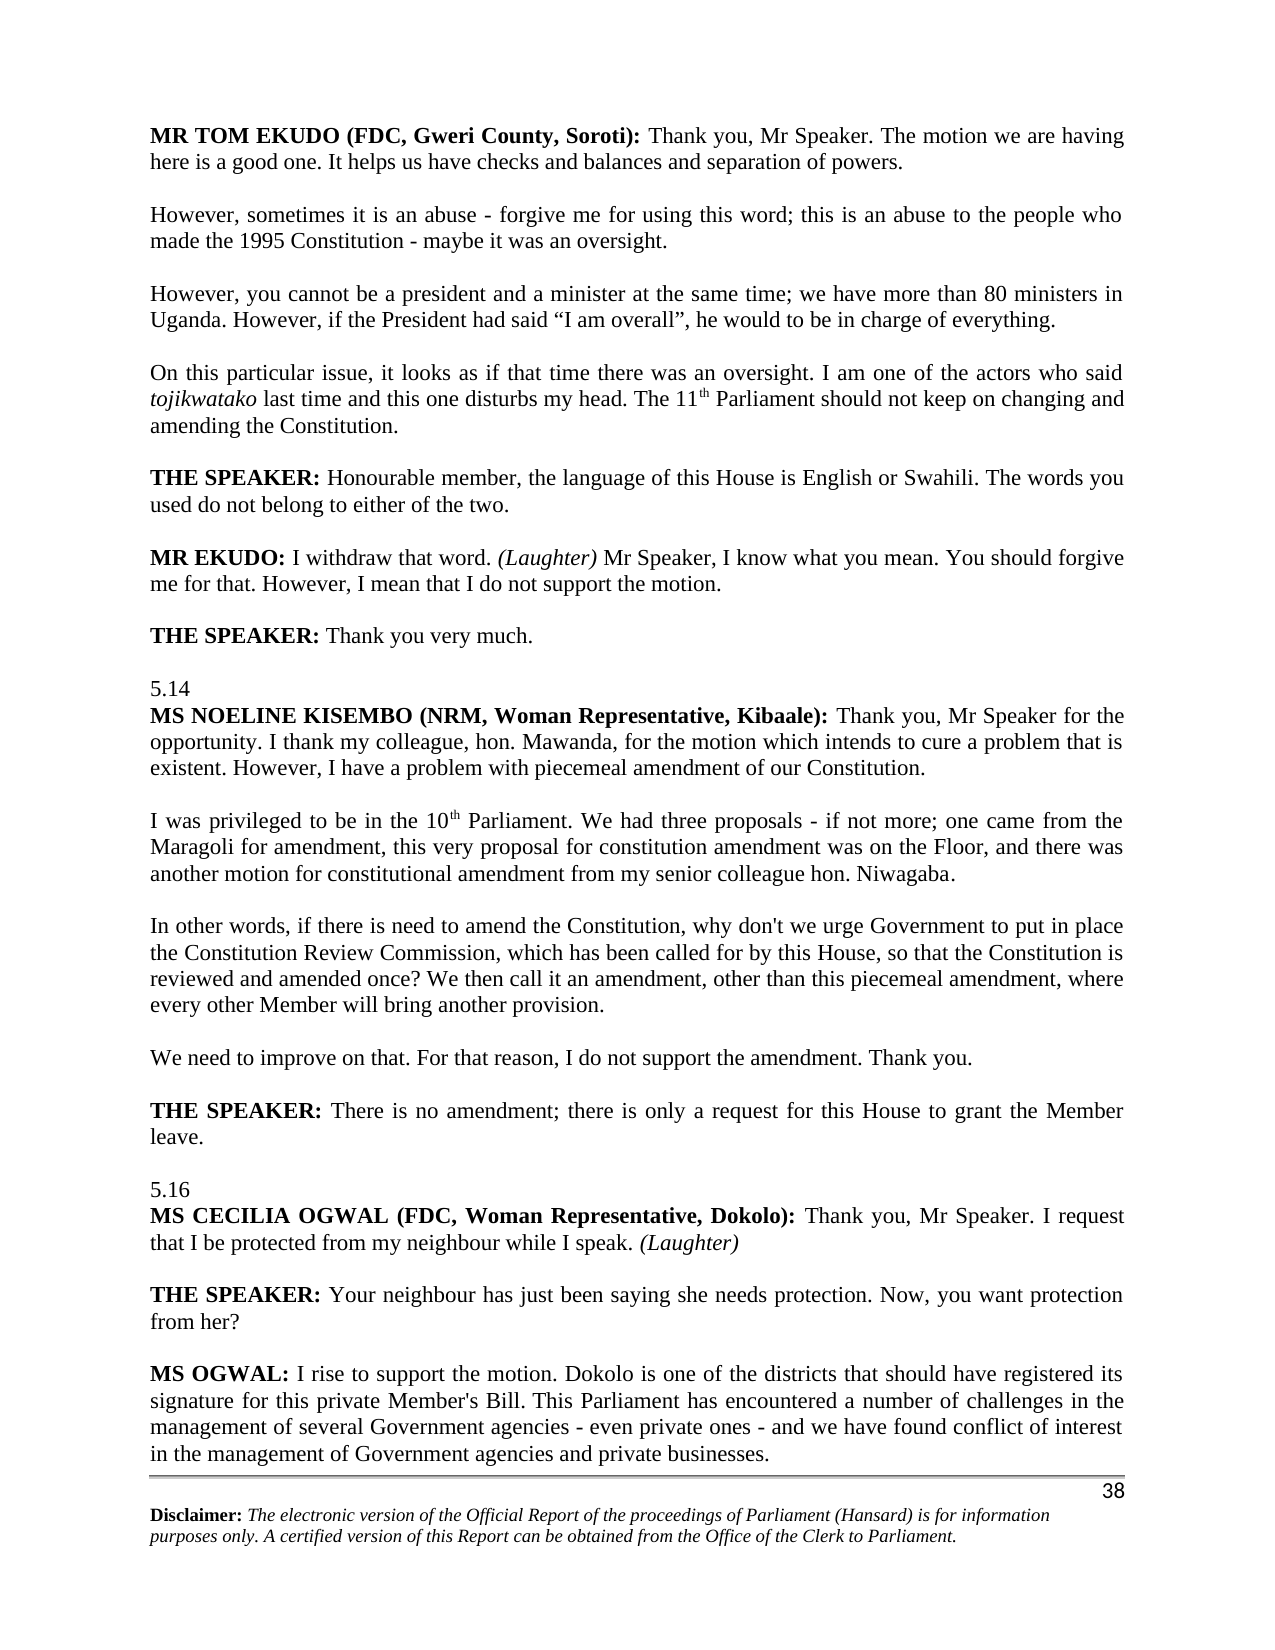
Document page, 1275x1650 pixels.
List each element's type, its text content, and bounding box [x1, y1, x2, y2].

text 5.16 [150, 1176, 1125, 1202]
text We need to improve on that. For that reason, I do not support the amendment. Thank you. [150, 1044, 1125, 1071]
text However, you cannot be a president and a minister at the same time; we have more than 80 ministers in Uganda. However, if the President had said “I am overall”, he would to be in charge of everything. [150, 280, 1125, 333]
picture [149, 1475, 1125, 1479]
text MR EKUDO: I withdraw that word. (Laughter) Mr Speaker, I know what you mean. You should forgive me for that. However, I mean that I do not support the motion. [150, 543, 1125, 596]
text THE SPEAKER: There is no amendment; there is only a request for this House to grant the Member leave. [150, 1097, 1125, 1150]
text MS CECILIA OGWAL (FDC, Woman Representative, Dokolo): Thank you, Mr Speaker. I request that I be protected from my neighbour while I speak. (Laughter) [150, 1202, 1125, 1255]
text MR TOM EKUDO (FDC, Gweri County, Soroti): Thank you, Mr Speaker. The motion we are having here is a good one. It helps us have checks and balances and separation of powers. [150, 122, 1125, 174]
text MS OGWAL: I rise to support the motion. Dokolo is one of the districts that should have registered its signature for this private Member's Bill. This Parliament has encountered a number of challenges in the management of several Government agencies - even private ones - and we have found conflict of interest in the management of Government agencies and private businesses. [150, 1361, 1125, 1466]
text MS NOELINE KISEMBO (NRM, Woman Representative, Kibaale): Thank you, Mr Speaker for the opportunity. I thank my colleague, hon. Mawanda, for the motion which intends to cure a problem that is existent. However, I have a problem with piecemeal amendment of our Constitution. [150, 702, 1125, 781]
text However, sometimes it is an abuse - forgive me for using this word; this is an abuse to the people who made the 1995 Constitution - maybe it was an oversight. [150, 201, 1125, 254]
text On this particular issue, it looks as if that time there was an oversight. I am one of the actors who said tojikwatako last time and this one disturbs my head. The 11th Parliament should not keep on changing and amending the Constitution. [150, 359, 1125, 438]
text THE SPEAKER: Your neighbour has just been saying she needs protection. Now, you want protection from her? [150, 1281, 1125, 1334]
text I was privileged to be in the 10th Parliament. We had three proposals - if not more; one came from the Maragoli for amendment, this very proposal for constitution amendment was on the Floor, and there was another motion for constitutional amendment from my senior colleague hon. Niwagaba. [150, 807, 1125, 886]
text 5.14 [150, 675, 1125, 702]
text THE SPEAKER: Honourable member, the language of this House is English or Swahili. The words you used do not belong to either of the two. [150, 464, 1125, 517]
text In other words, if there is need to amend the Constitution, why don't we urge Government to put in place the Constitution Review Commission, which has been called for by this House, so that the Constitution is reviewed and amended once? We then call it an amendment, other than this piecemeal amendment, where every other Member will bring another provision. [150, 912, 1125, 1018]
text THE SPEAKER: Thank you very much. [150, 623, 1125, 649]
